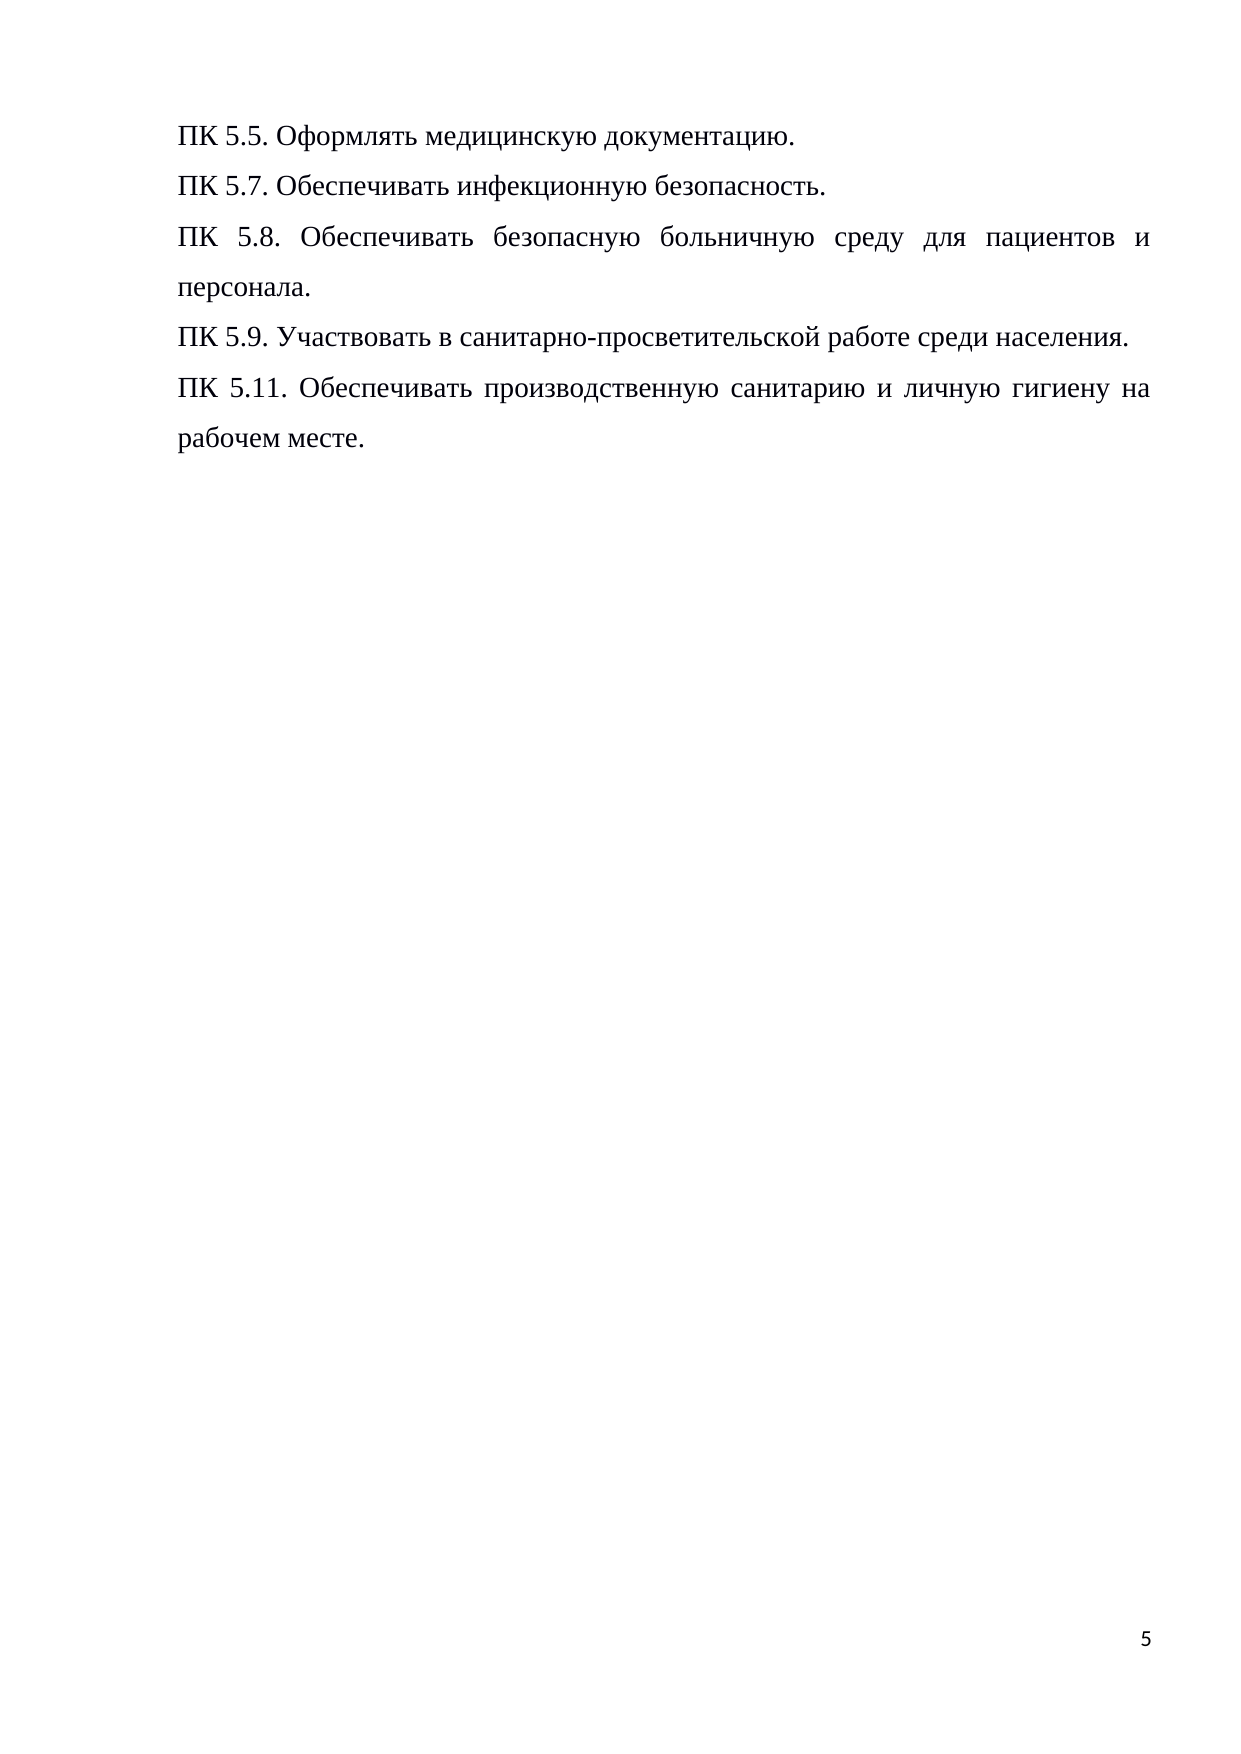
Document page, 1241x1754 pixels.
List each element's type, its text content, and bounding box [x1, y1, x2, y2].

text ПК 5.9. Участвовать в санитарно-просветительской работе среди населения. [177, 319, 1152, 353]
text ПК 5.5. Оформлять медицинскую документацию. [177, 118, 1152, 152]
text ПК 5.11. Обеспечивать производственную санитарию и личную гигиену на рабочем месте. [177, 370, 1152, 453]
text ПК 5.7. Обеспечивать инфекционную безопасность. [177, 168, 1152, 202]
text ПК 5.8. Обеспечивать безопасную больничную среду для пациентов и персонала. [177, 219, 1152, 303]
